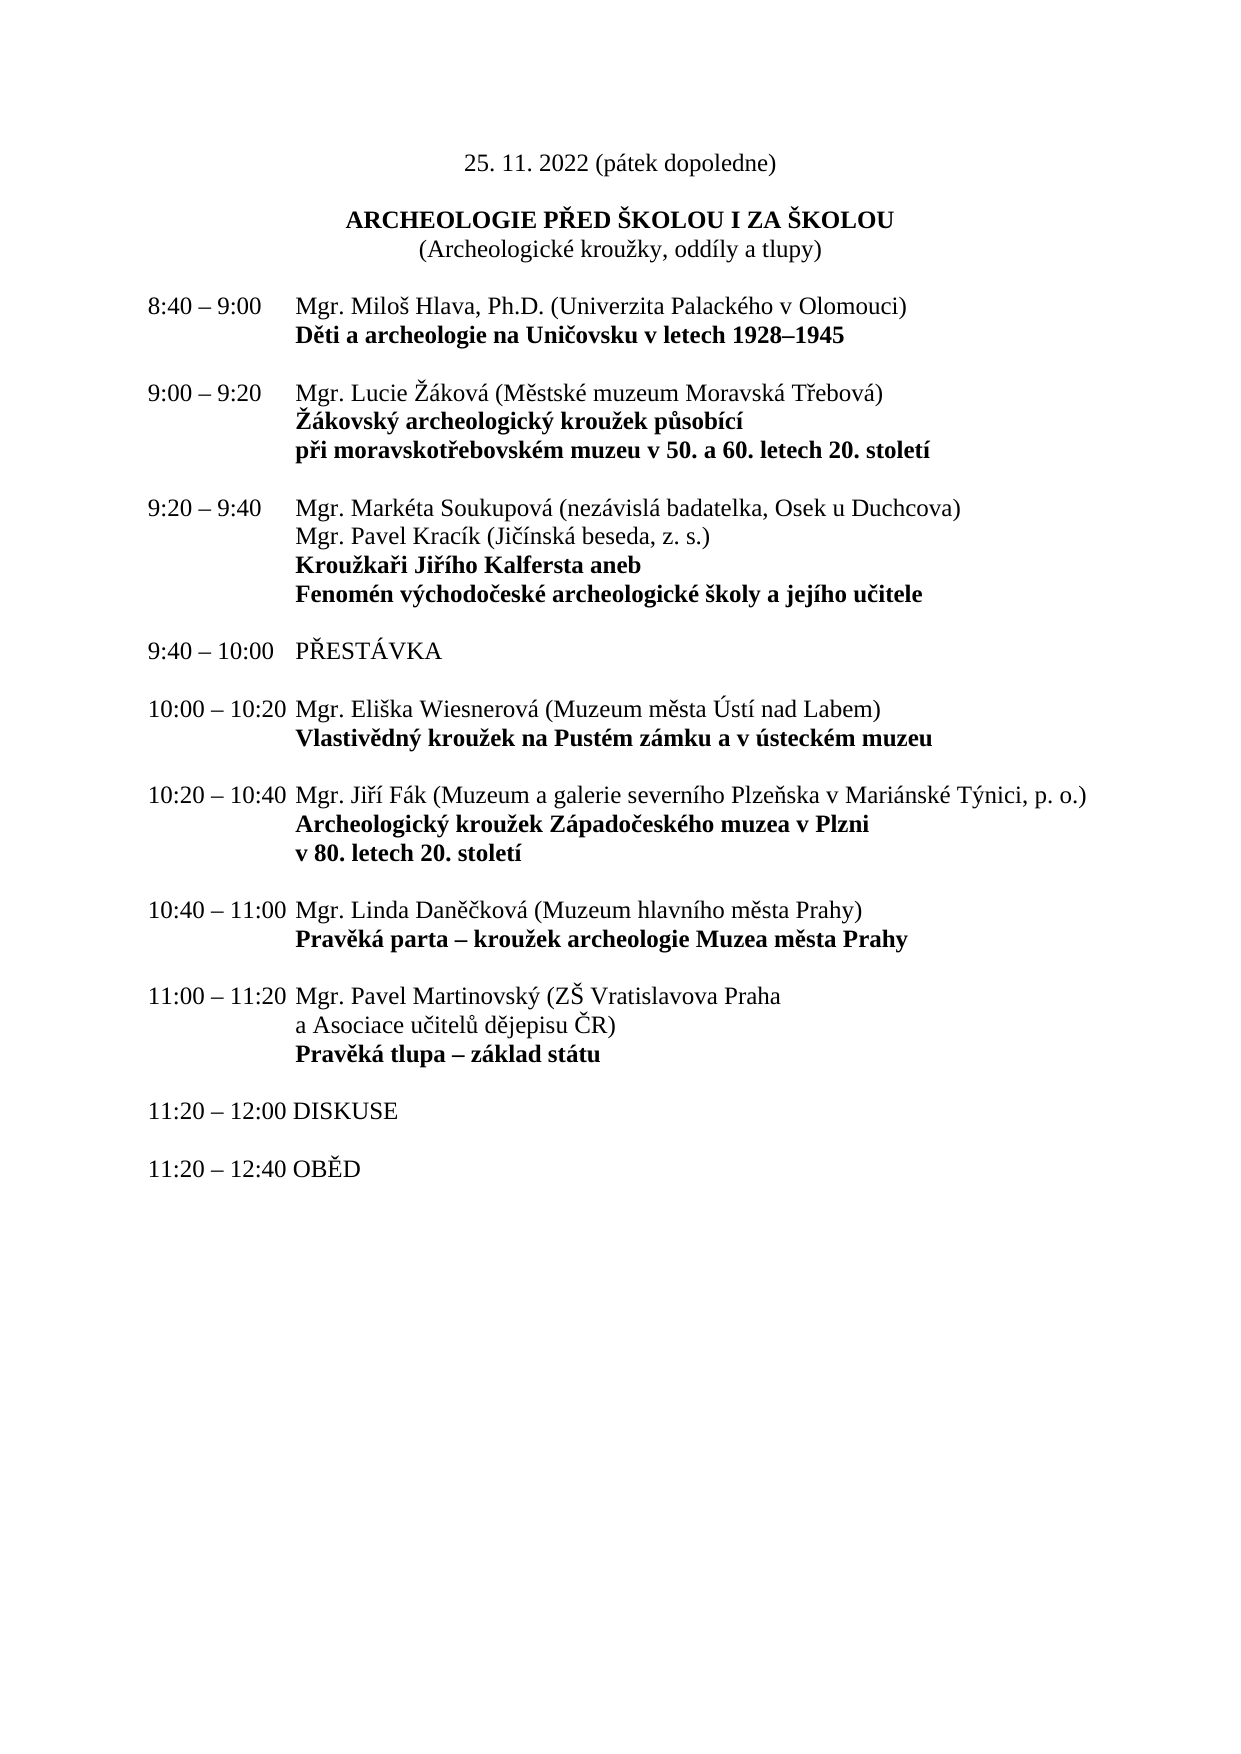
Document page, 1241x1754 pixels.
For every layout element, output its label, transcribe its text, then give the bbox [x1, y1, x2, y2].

text Žákovský archeologický kroužek působící [221, 406, 1093, 435]
text při moravskotřebovském muzeu v 50. a 60. letech 20. století [221, 435, 1093, 464]
text 9:40 – 10:00 PŘESTÁVKA [148, 636, 1093, 665]
text Pravěká tlupa – základ státu [221, 1039, 1093, 1068]
text (Archeologické kroužky, oddíly a tlupy) [148, 234, 1093, 263]
text v 80. letech 20. století [221, 838, 1093, 866]
text 25. 11. 2022 (pátek dopoledne) [148, 148, 1093, 176]
text Fenomén východočeské archeologické školy a jejího učitele [221, 579, 1093, 608]
text Mgr. Pavel Kracík (Jičínská beseda, z. s.) [221, 521, 1093, 550]
text Archeologický kroužek Západočeského muzea v Plzni [221, 809, 1093, 838]
text 10:40 – 11:00 Mgr. Linda Daněčková (Muzeum hlavního města Prahy) [148, 895, 1093, 924]
text 11:00 – 11:20 Mgr. Pavel Martinovský (ZŠ Vratislavova Praha [148, 981, 1093, 1010]
text 11:20 – 12:00 DISKUSE [148, 1096, 1093, 1125]
text a Asociace učitelů dějepisu ČR) [221, 1010, 1093, 1039]
text 10:20 – 10:40 Mgr. Jiří Fák (Muzeum a galerie severního Plzeňska v Mariánské Týnici, p. o.) [148, 780, 1093, 809]
text 10:00 – 10:20 Mgr. Eliška Wiesnerová (Muzeum města Ústí nad Labem) [148, 694, 1093, 723]
text 11:20 – 12:40 OBĚD [148, 1154, 1093, 1183]
text Pravěká parta – kroužek archeologie Muzea města Prahy [221, 924, 1093, 953]
text 8:40 – 9:00 Mgr. Miloš Hlava, Ph.D. (Univerzita Palackého v Olomouci) [148, 291, 1093, 320]
text Děti a archeologie na Uničovsku v letech 1928–1945 [221, 320, 1093, 349]
text ARCHEOLOGIE PŘED ŠKOLOU I ZA ŠKOLOU [148, 205, 1093, 234]
text Vlastivědný kroužek na Pustém zámku a v ústeckém muzeu [221, 723, 1093, 751]
text 9:00 – 9:20 Mgr. Lucie Žáková (Městské muzeum Moravská Třebová) [148, 378, 1093, 406]
text 9:20 – 9:40 Mgr. Markéta Soukupová (nezávislá badatelka, Osek u Duchcova) [148, 493, 1093, 521]
text Kroužkaři Jiřího Kalfersta aneb [221, 550, 1093, 579]
